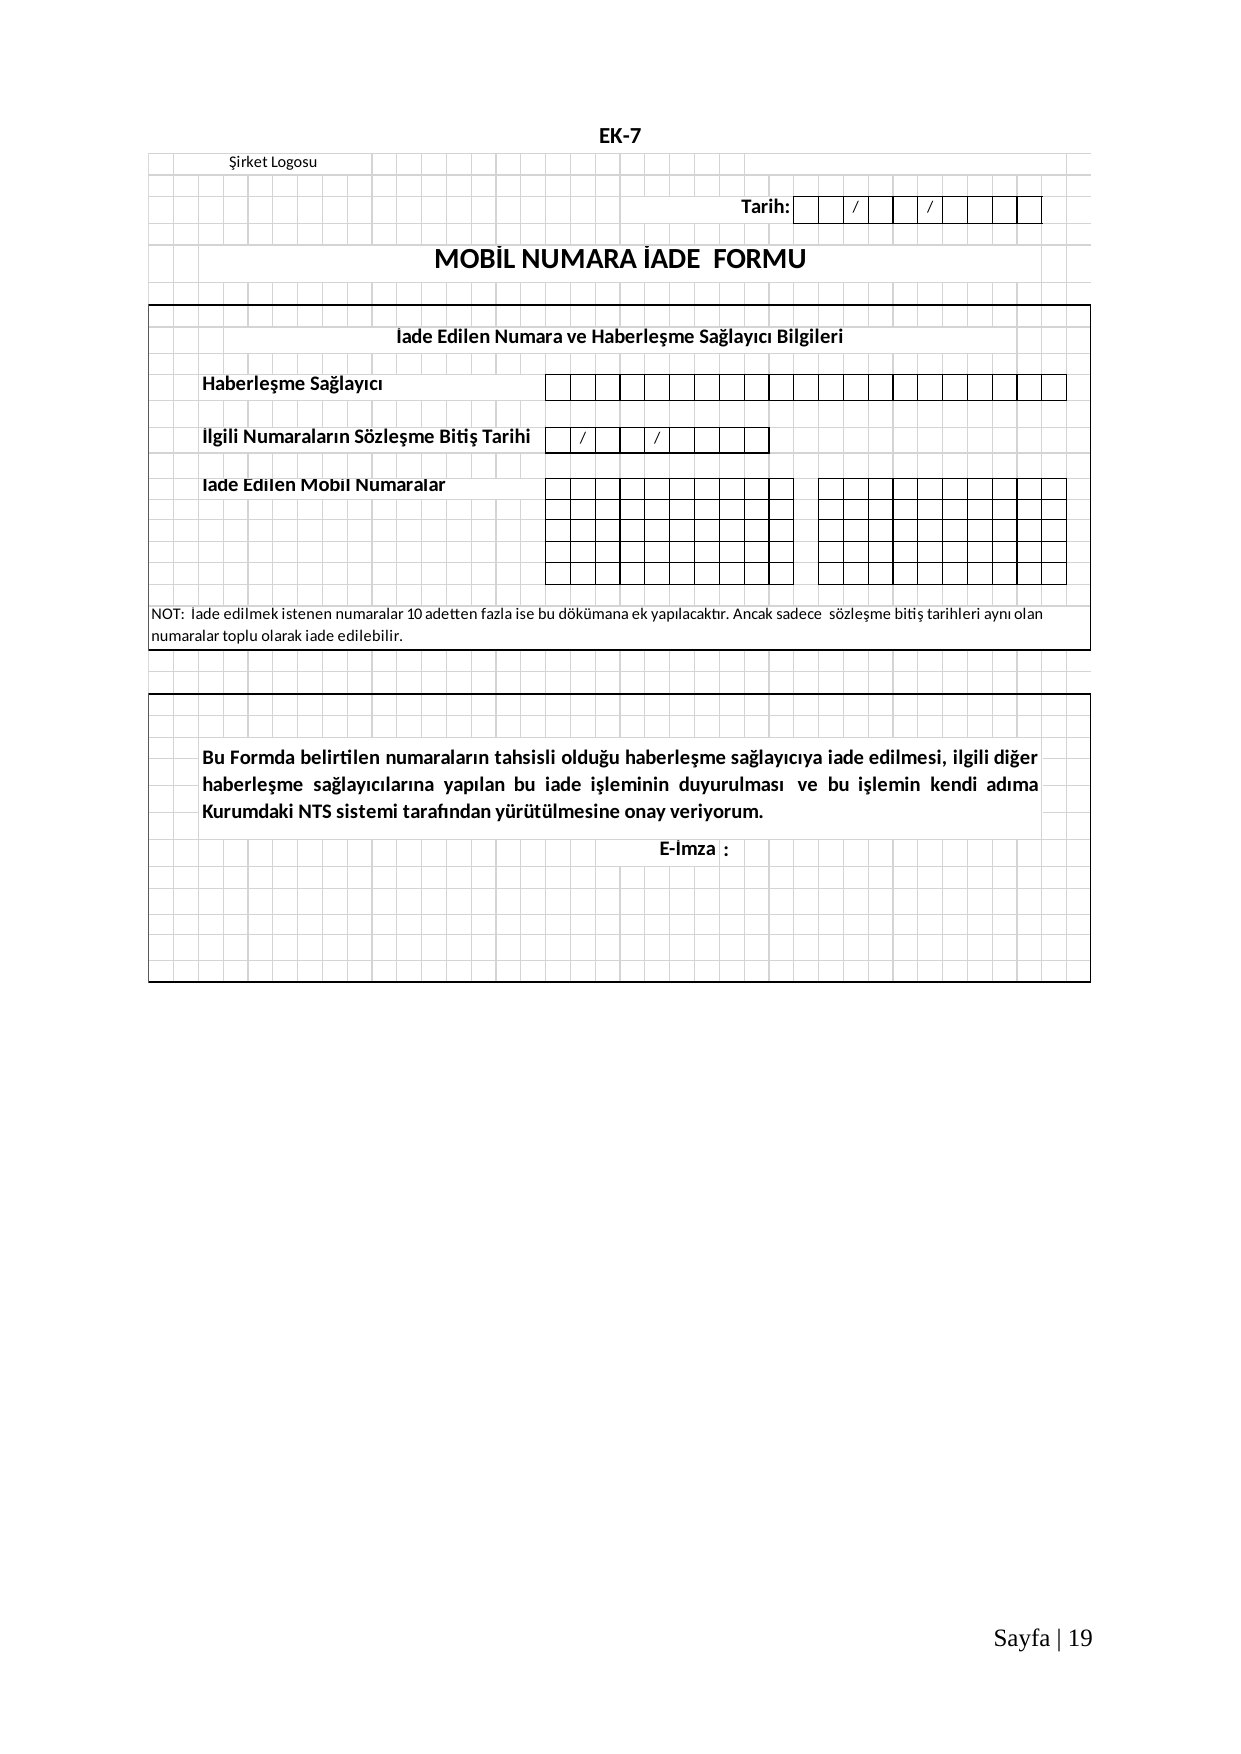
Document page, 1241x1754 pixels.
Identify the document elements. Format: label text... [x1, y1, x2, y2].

list EK-7 [148, 121, 1093, 149]
